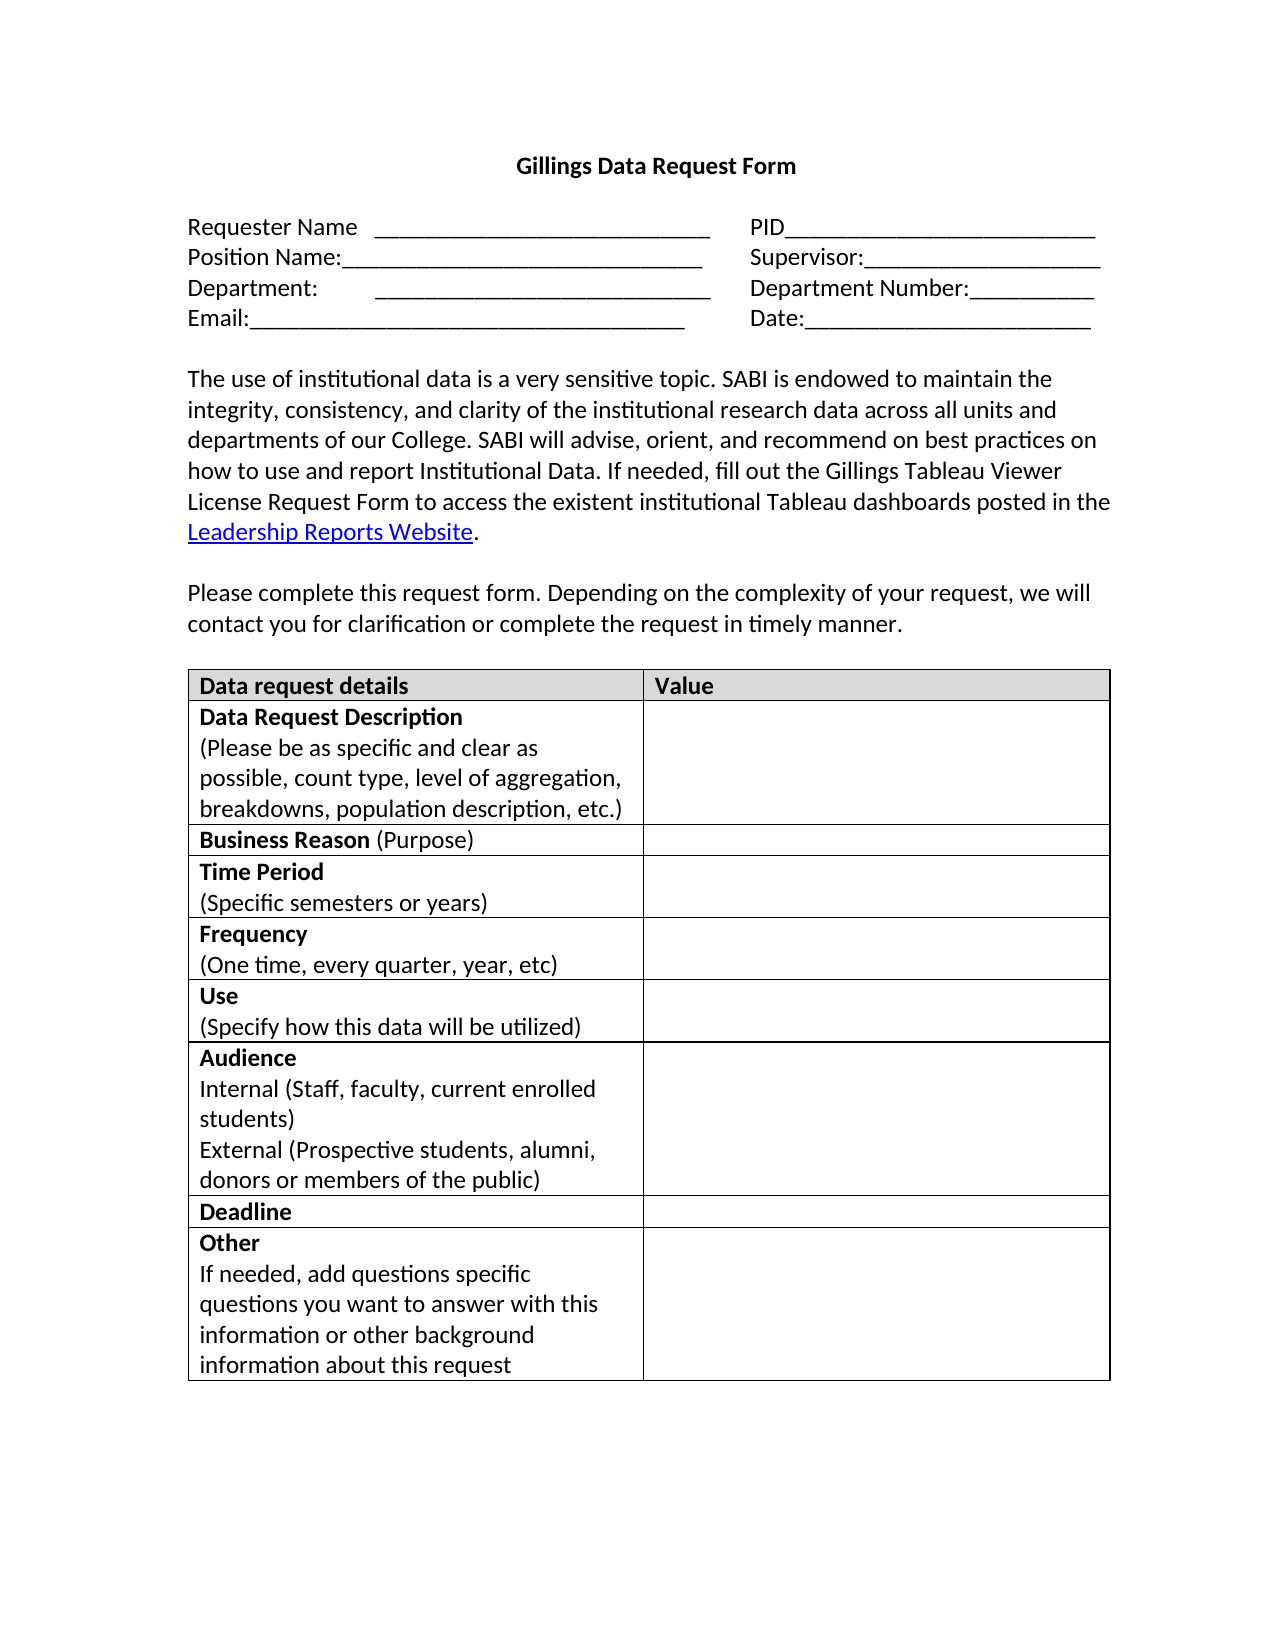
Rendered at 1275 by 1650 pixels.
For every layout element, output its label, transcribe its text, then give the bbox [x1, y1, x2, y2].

table_cell Audience Internal (Staff, faculty, current enrolled students) External (Prospective students, alumni, donors or members of the public) [189, 1043, 643, 1195]
text Requester Name ___________________________ PID_________________________ [187, 211, 1125, 242]
table_cell Deadline [189, 1196, 643, 1227]
table_cell [644, 1043, 1109, 1195]
table_header Data request details [189, 670, 643, 700]
table_cell [644, 1196, 1109, 1227]
table_cell [644, 701, 1109, 823]
text Please complete this request form. Depending on the complexity of your request, we will contact you for clarification or complete the request in timely manner. [187, 577, 1125, 638]
table_cell Other If needed, add questions specific questions you want to answer with this information or other background information about this request [189, 1228, 643, 1380]
table_cell [644, 980, 1109, 1041]
text Gillings Data Request Form [187, 150, 1125, 181]
text Position Name:_____________________________ Supervisor:___________________ [187, 242, 1125, 272]
table_cell [644, 918, 1109, 979]
text Email:___________________________________ Date:_______________________ [187, 303, 1125, 333]
table_cell [644, 856, 1109, 917]
table_cell Use (Specify how this data will be utilized) [189, 980, 643, 1041]
text The use of institutional data is a very sensitive topic. SABI is endowed to maintain the integrity, consistency, and clarity of the institutional research data across all units and departments of our College. SABI will advise, orient, and recommend on best practices on how to use and report Institutional Data. If needed, fill out the Gillings Tableau Viewer License Request Form to access the existent institutional Tableau dashboards posted in the Leadership Reports Website. [187, 364, 1125, 547]
table_cell Business Reason (Purpose) [189, 825, 643, 855]
table_cell [644, 1228, 1109, 1380]
text Department: ___________________________ Department Number:__________ [187, 272, 1125, 303]
table_cell [644, 825, 1109, 855]
table_cell Time Period (Specific semesters or years) [189, 856, 643, 917]
table_cell Data Request Description (Please be as specific and clear as possible, count type, level of aggregation, breakdowns, population description, etc.) [189, 701, 643, 823]
table_cell Frequency (One time, every quarter, year, etc) [189, 918, 643, 979]
table_header Value [644, 670, 1109, 700]
